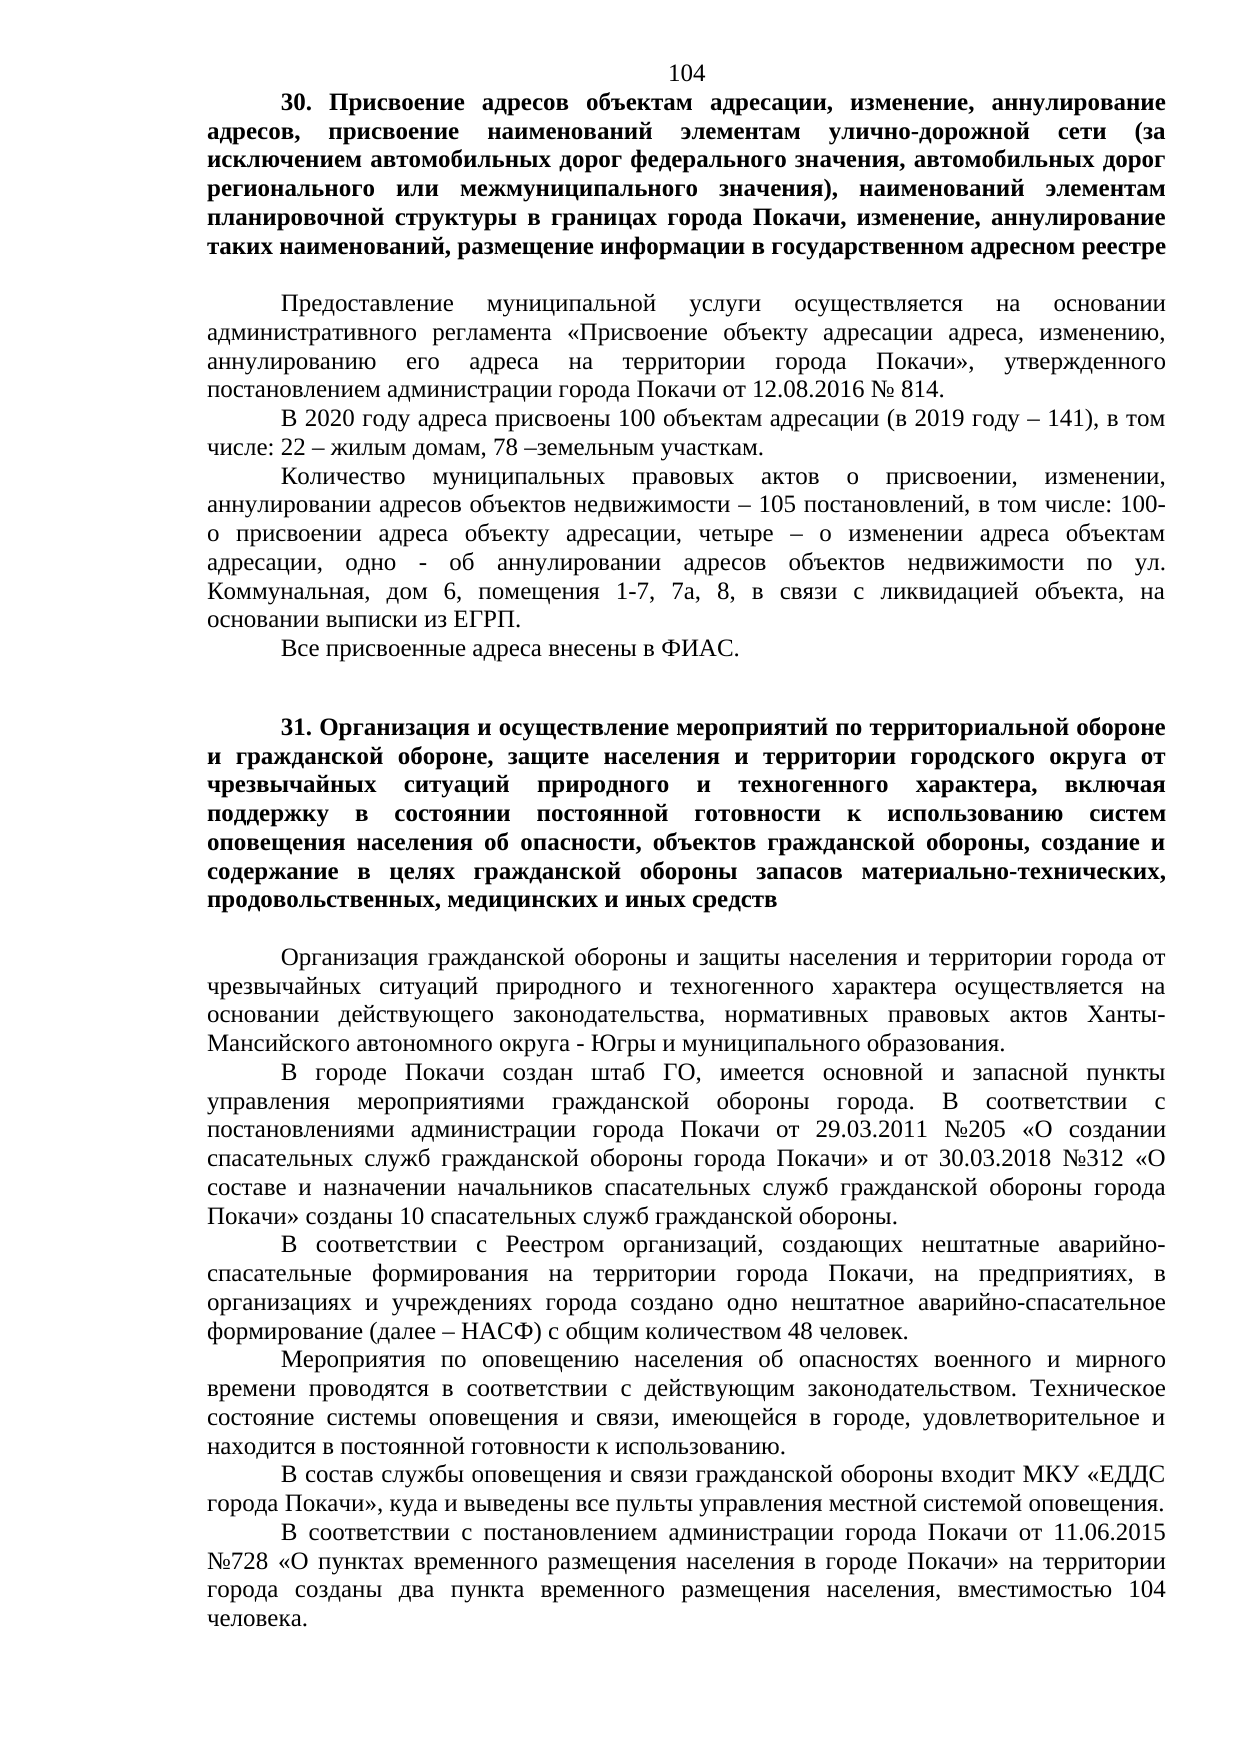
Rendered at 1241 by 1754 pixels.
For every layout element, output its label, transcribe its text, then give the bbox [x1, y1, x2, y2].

text Организация гражданской обороны и защиты населения и территории города от чрезвычайных ситуаций природного и техногенного характера осуществляется на основании действующего законодательства, нормативных правовых актов Ханты-Мансийского автономного округа - Югры и муниципального образования. [207, 942, 1167, 1057]
text 31. Организация и осуществление мероприятий по территориальной обороне и гражданской обороне, защите населения и территории городского округа от чрезвычайных ситуаций природного и техногенного характера, включая поддержку в состоянии постоянной готовности к использованию систем оповещения населения об опасности, объектов гражданской обороны, создание и содержание в целях гражданской обороны запасов материально-технических, продовольственных, медицинских и иных средств [207, 712, 1167, 913]
text 30. Присвоение адресов объектам адресации, изменение, аннулирование адресов, присвоение наименований элементам улично-дорожной сети (за исключением автомобильных дорог федерального значения, автомобильных дорог регионального или межмуниципального значения), наименований элементам планировочной структуры в границах города Покачи, изменение, аннулирование таких наименований, размещение информации в государственном адресном реестре [207, 87, 1167, 259]
text В соответствии с постановлением администрации города Покачи от 11.06.2015 №728 «О пунктах временного размещения населения в городе Покачи» на территории города созданы два пункта временного размещения населения, вместимостью 104 человека. [207, 1517, 1167, 1632]
text Предоставление муниципальной услуги осуществляется на основании административного регламента «Присвоение объекту адресации адреса, изменению, аннулированию его адреса на территории города Покачи», утвержденного постановлением администрации города Покачи от 12.08.2016 № 814. [207, 288, 1167, 403]
text Все присвоенные адреса внесены в ФИАС. [207, 633, 1167, 662]
text В городе Покачи создан штаб ГО, имеется основной и запасной пункты управления мероприятиями гражданской обороны города. В соответствии с постановлениями администрации города Покачи от 29.03.2011 №205 «О создании спасательных служб гражданской обороны города Покачи» и от 30.03.2018 №312 «О составе и назначении начальников спасательных служб гражданской обороны города Покачи» созданы 10 спасательных служб гражданской обороны. [207, 1057, 1167, 1229]
text В соответствии с Реестром организаций, создающих нештатные аварийно-спасательные формирования на территории города Покачи, на предприятиях, в организациях и учреждениях города создано одно нештатное аварийно-спасательное формирование (далее – НАСФ) с общим количеством 48 человек. [207, 1229, 1167, 1344]
text Количество муниципальных правовых актов о присвоении, изменении, аннулировании адресов объектов недвижимости – 105 постановлений, в том числе: 100- о присвоении адреса объекту адресации, четыре – о изменении адреса объектам адресации, одно - об аннулировании адресов объектов недвижимости по ул. Коммунальная, дом 6, помещения 1-7, 7а, 8, в связи с ликвидацией объекта, на основании выписки из ЕГРП. [207, 461, 1167, 633]
text Мероприятия по оповещению населения об опасностях военного и мирного времени проводятся в соответствии с действующим законодательством. Техническое состояние системы оповещения и связи, имеющейся в городе, удовлетворительное и находится в постоянной готовности к использованию. [207, 1344, 1167, 1459]
text В 2020 году адреса присвоены 100 объектам адресации (в 2019 году – 141), в том числе: 22 – жилым домам, 78 –земельным участкам. [207, 403, 1167, 461]
text В состав службы оповещения и связи гражданской обороны входит МКУ «ЕДДС города Покачи», куда и выведены все пульты управления местной системой оповещения. [207, 1459, 1167, 1517]
